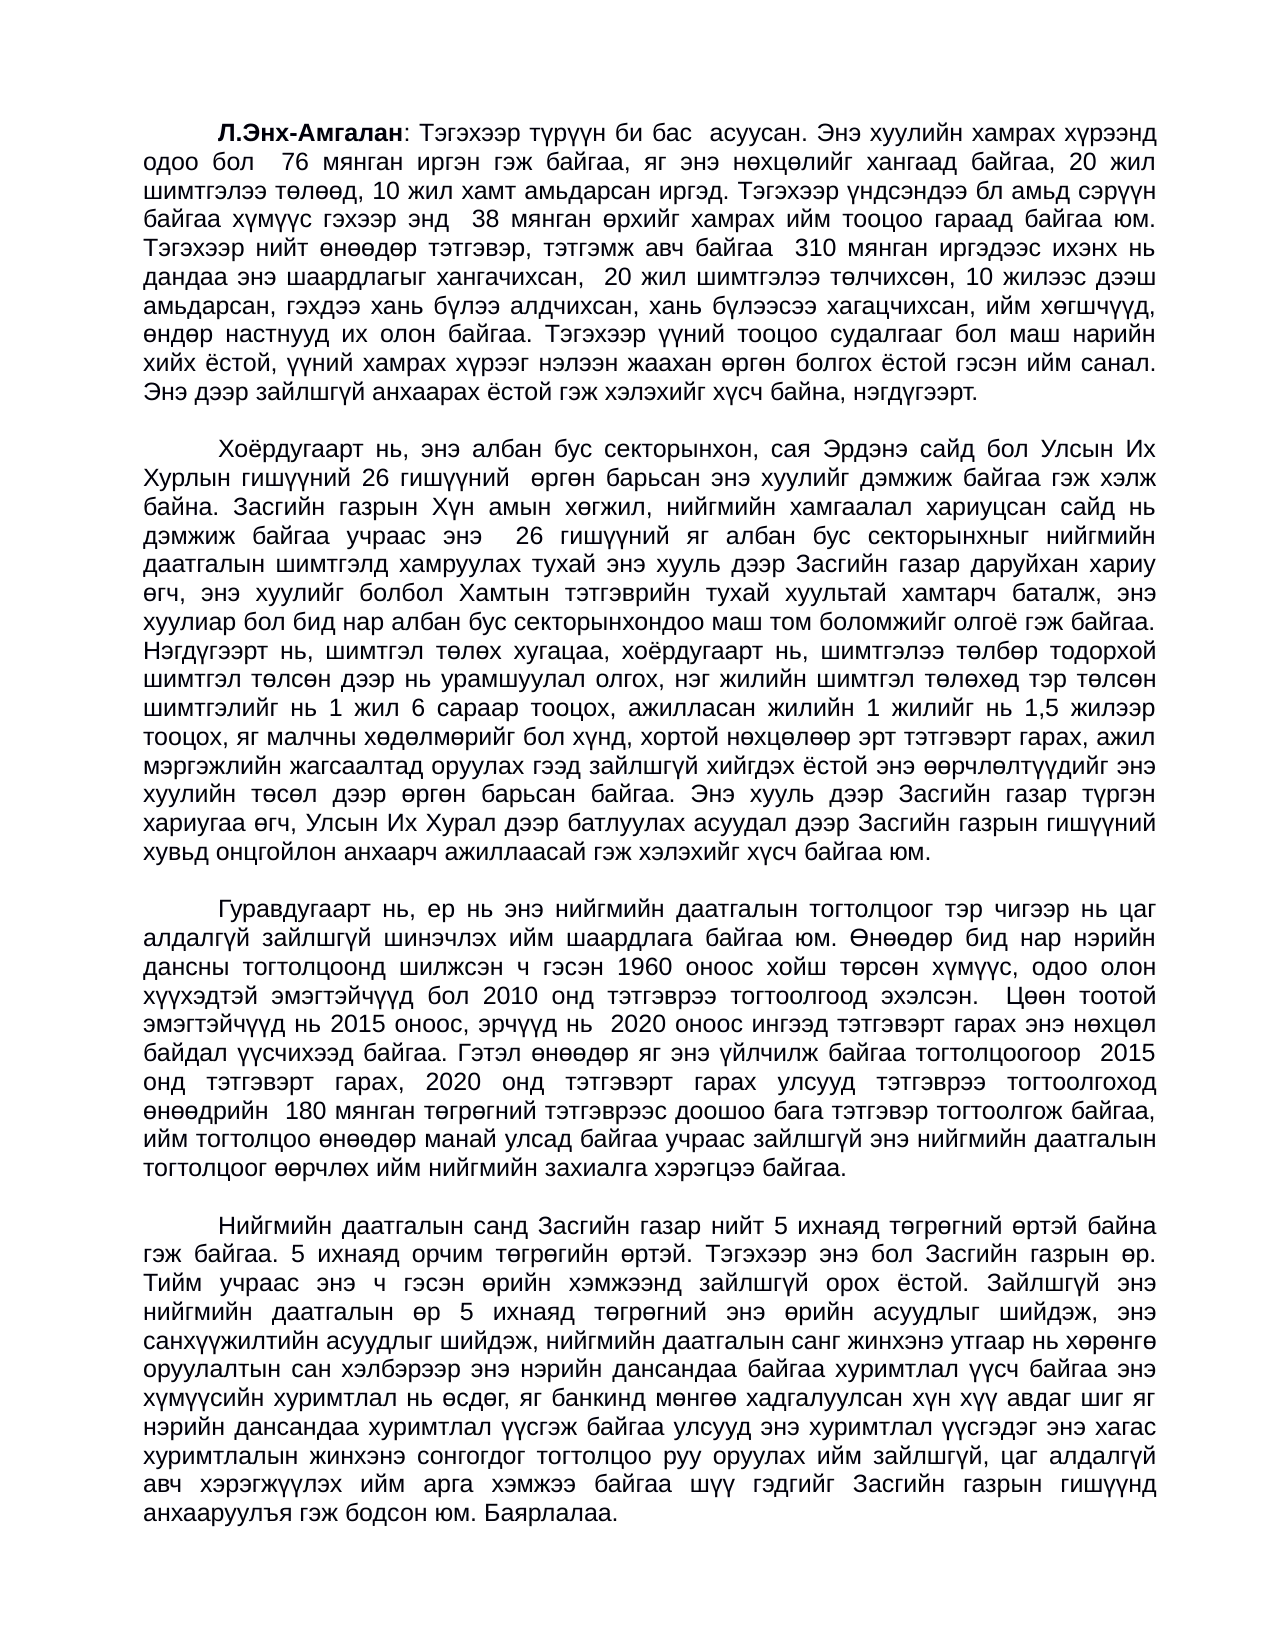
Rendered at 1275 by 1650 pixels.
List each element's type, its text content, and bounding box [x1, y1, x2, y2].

text Гуравдугаарт нь, ер нь энэ нийгмийн даатгалын тогтолцоог тэр чигээр нь цаг алдалгүй зайлшгүй шинэчлэх ийм шаардлага байгаа юм. Өнөөдөр бид нар нэрийн дансны тогтолцоонд шилжсэн ч гэсэн 1960 оноос хойш төрсөн хүмүүс, одоо олон хүүхэдтэй эмэгтэйчүүд бол 2010 онд тэтгэврээ тогтоолгоод эхэлсэн. Цөөн тоотой эмэгтэйчүүд нь 2015 оноос, эрчүүд нь 2020 оноос ингээд тэтгэвэрт гарах энэ нөхцөл байдал үүсчихээд байгаа. Гэтэл өнөөдөр яг энэ үйлчилж байгаа тогтолцоогоор 2015 онд тэтгэвэрт гарах, 2020 онд тэтгэвэрт гарах улсууд тэтгэврээ тогтоолгоход өнөөдрийн 180 мянган төгрөгний тэтгэврээс доошоо бага тэтгэвэр тогтоолгож байгаа, ийм тогтолцоо өнөөдөр манай улсад байгаа учраас зайлшгүй энэ нийгмийн даатгалын тогтолцоог өөрчлөх ийм нийгмийн захиалга хэрэгцээ байгаа. [143, 894, 1157, 1182]
text Хоёрдугаарт нь, энэ албан бус секторынхон, сая Эрдэнэ сайд бол Улсын Их Хурлын гишүүний 26 гишүүний өргөн барьсан энэ хуулийг дэмжиж байгаа гэж хэлж байна. Засгийн газрын Хүн амын хөгжил, нийгмийн хамгаалал хариуцсан сайд нь дэмжиж байгаа учраас энэ 26 гишүүний яг албан бус секторынхныг нийгмийн даатгалын шимтгэлд хамруулах тухай энэ хууль дээр Засгийн газар даруйхан хариу өгч, энэ хуулийг болбол Хамтын тэтгэврийн тухай хуультай хамтарч баталж, энэ хуулиар бол бид нар албан бус секторынхондоо маш том боломжийг олгоё гэж байгаа. Нэгдүгээрт нь, шимтгэл төлөх хугацаа, хоёрдугаарт нь, шимтгэлээ төлбөр тодорхой шимтгэл төлсөн дээр нь урамшуулал олгох, нэг жилийн шимтгэл төлөхөд тэр төлсөн шимтгэлийг нь 1 жил 6 сараар тооцох, ажилласан жилийн 1 жилийг нь 1,5 жилээр тооцох, яг малчны хөдөлмөрийг бол хүнд, хортой нөхцөлөөр эрт тэтгэвэрт гарах, ажил мэргэжлийн жагсаалтад оруулах гээд зайлшгүй хийгдэх ёстой энэ өөрчлөлтүүдийг энэ хуулийн төсөл дээр өргөн барьсан байгаа. Энэ хууль дээр Засгийн газар түргэн хариугаа өгч, Улсын Их Хурал дээр батлуулах асуудал дээр Засгийн газрын гишүүний хувьд онцгойлон анхаарч ажиллаасай гэж хэлэхийг хүсч байгаа юм. [143, 434, 1157, 866]
text Нийгмийн даатгалын санд Засгийн газар нийт 5 ихнаяд төгрөгний өртэй байна гэж байгаа. 5 ихнаяд орчим төгрөгийн өртэй. Тэгэхээр энэ бол Засгийн газрын өр. Тийм учраас энэ ч гэсэн өрийн хэмжээнд зайлшгүй орох ёстой. Зайлшгүй энэ нийгмийн даатгалын өр 5 ихнаяд төгрөгний энэ өрийн асуудлыг шийдэж, энэ санхүүжилтийн асуудлыг шийдэж, нийгмийн даатгалын санг жинхэнэ утгаар нь хөрөнгө оруулалтын сан хэлбэрээр энэ нэрийн дансандаа байгаа хуримтлал үүсч байгаа энэ хүмүүсийн хуримтлал нь өсдөг, яг банкинд мөнгөө хадгалуулсан хүн хүү авдаг шиг яг нэрийн дансандаа хуримтлал үүсгэж байгаа улсууд энэ хуримтлал үүсгэдэг энэ хагас хуримтлалын жинхэнэ сонгогдог тогтолцоо руу оруулах ийм зайлшгүй, цаг алдалгүй авч хэрэгжүүлэх ийм арга хэмжээ байгаа шүү гэдгийг Засгийн газрын гишүүнд анхааруулъя гэж бодсон юм. Баярлалаа. [143, 1211, 1157, 1527]
text Л.Энх-Амгалан: Тэгэхээр түрүүн би бас асуусан. Энэ хуулийн хамрах хүрээнд одоо бол 76 мянган иргэн гэж байгаа, яг энэ нөхцөлийг хангаад байгаа, 20 жил шимтгэлээ төлөөд, 10 жил хамт амьдарсан иргэд. Тэгэхээр үндсэндээ бл амьд сэрүүн байгаа хүмүүс гэхээр энд 38 мянган өрхийг хамрах ийм тооцоо гараад байгаа юм. Тэгэхээр нийт өнөөдөр тэтгэвэр, тэтгэмж авч байгаа 310 мянган иргэдээс ихэнх нь дандаа энэ шаардлагыг хангачихсан, 20 жил шимтгэлээ төлчихсөн, 10 жилээс дээш амьдарсан, гэхдээ хань бүлээ алдчихсан, хань бүлээсээ хагацчихсан, ийм хөгшчүүд, өндөр настнууд их олон байгаа. Тэгэхээр үүний тооцоо судалгааг бол маш нарийн хийх ёстой, үүний хамрах хүрээг нэлээн жаахан өргөн болгох ёстой гэсэн ийм санал. Энэ дээр зайлшгүй анхаарах ёстой гэж хэлэхийг хүсч байна, нэгдүгээрт. [143, 118, 1157, 406]
